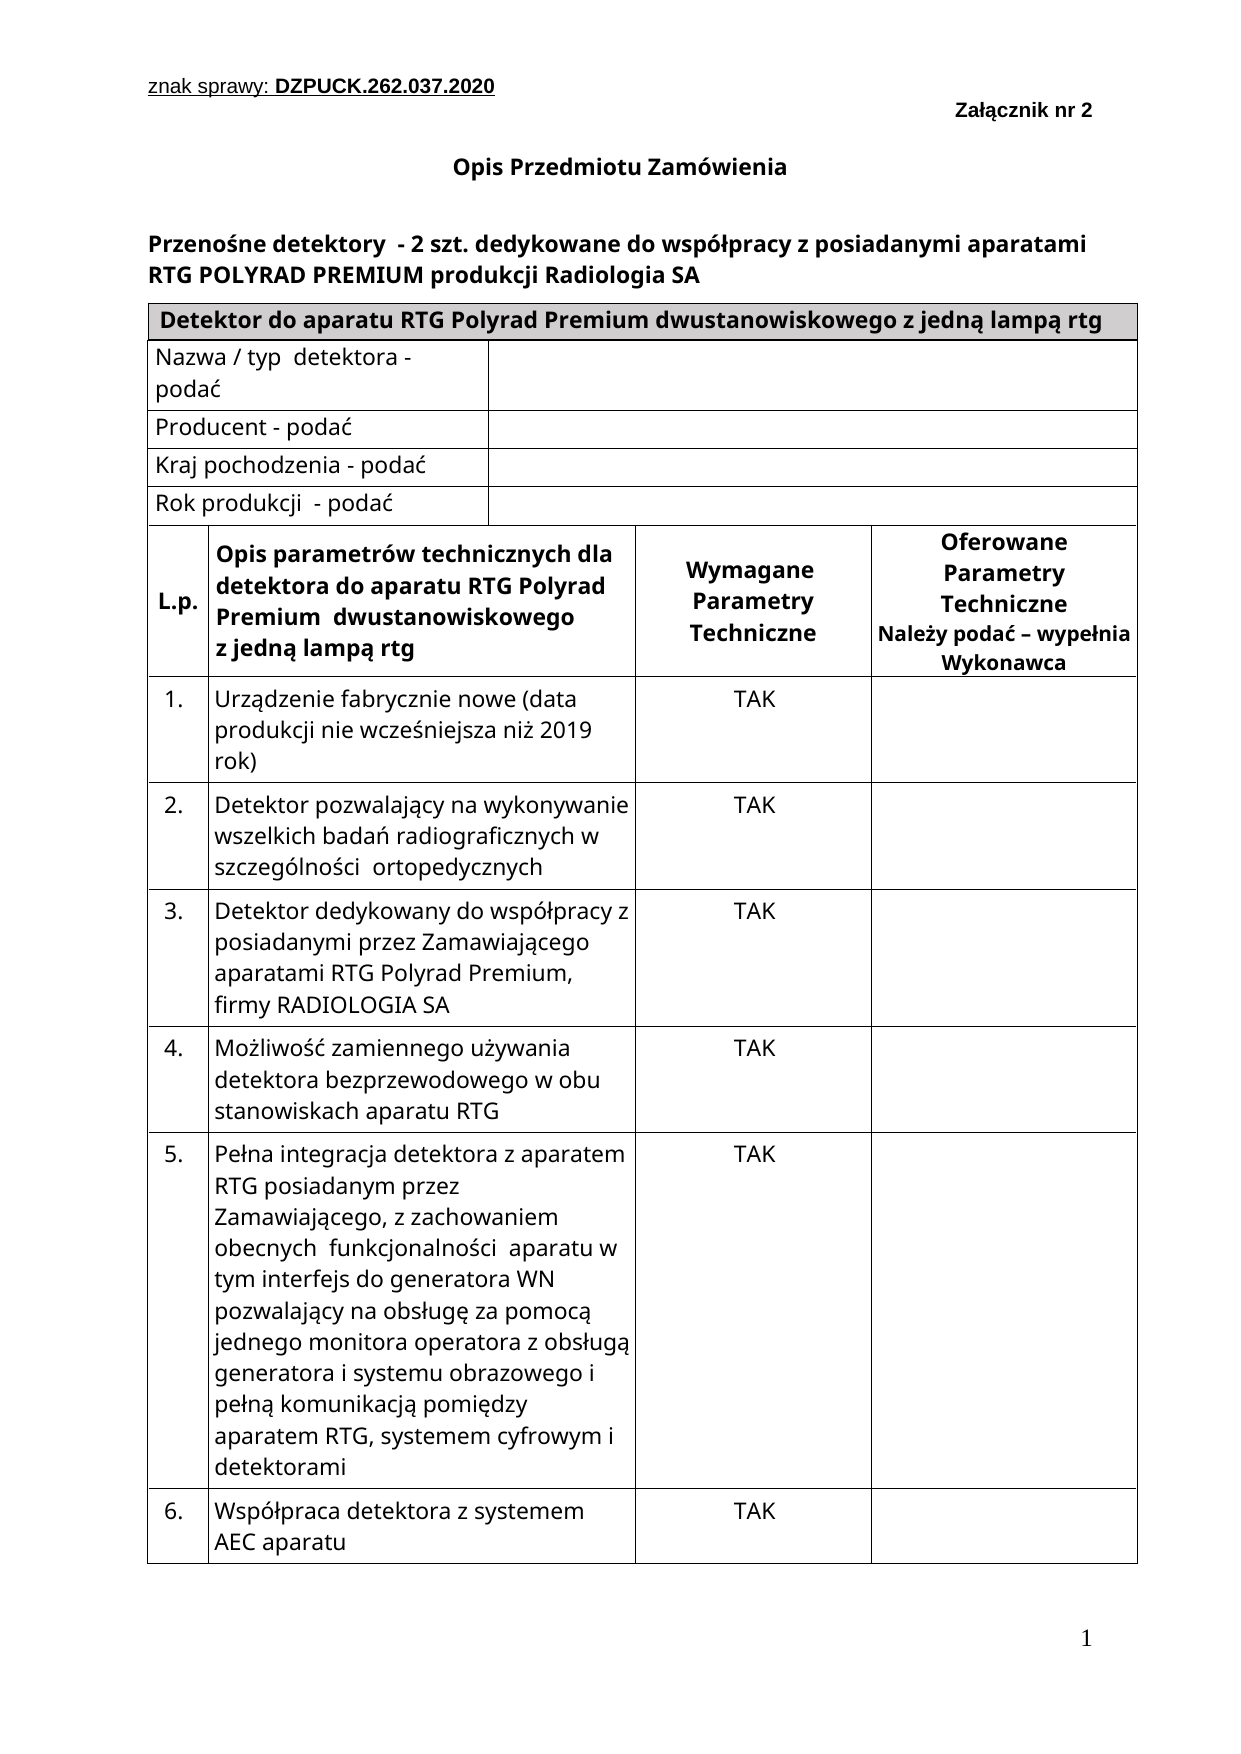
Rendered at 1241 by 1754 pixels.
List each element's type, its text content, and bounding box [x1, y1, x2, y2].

table_cell [872, 1488, 1137, 1563]
table_cell [489, 487, 1137, 524]
table_cell [148, 1133, 208, 1488]
table_cell [489, 411, 1137, 448]
table_cell [148, 677, 208, 782]
table_cell TAK [636, 890, 871, 1026]
table_cell [872, 1026, 1137, 1132]
table_cell [872, 889, 1137, 1026]
table_cell TAK [636, 1489, 871, 1563]
table_cell Opis parametrów technicznych dla detektora do aparatu RTG Polyrad Premium dwustanowiskowego z jedną lampą rtg [209, 526, 635, 676]
table_cell Detektor pozwalający na wykonywanie wszelkich badań radiograficznych w szczególności ortopedycznych [209, 783, 635, 888]
table_cell TAK [636, 1133, 871, 1488]
title Opis Przedmiotu Zamówienia [148, 150, 1093, 215]
table_cell [872, 782, 1137, 888]
table_cell [148, 783, 208, 888]
table_cell [148, 1489, 208, 1563]
table_cell Oferowane Parametry Techniczne Należy podać – wypełnia Wykonawca [872, 525, 1137, 676]
table_cell Detektor dedykowany do współpracy z posiadanymi przez Zamawiającego aparatami RTG Polyrad Premium, firmy RADIOLOGIA SA [209, 890, 635, 1026]
table_cell Współpraca detektora z systemem AEC aparatu [209, 1489, 635, 1563]
table_cell Rok produkcji - podać [148, 487, 488, 524]
table_cell TAK [636, 1027, 871, 1132]
table_cell TAK [636, 677, 871, 782]
title Przenośne detektory - 2 szt. dedykowane do współpracy z posiadanymi aparatami RTG POLYRAD PREMIUM produkcji Radiologia SA [148, 228, 1093, 290]
table_cell [872, 1132, 1137, 1488]
table_cell Pełna integracja detektora z aparatem RTG posiadanym przez Zamawiającego, z zachowaniem obecnych funkcjonalności aparatu w tym interfejs do generatora WN pozwalający na obsługę za pomocą jednego monitora operatora z obsługą generatora i systemu obrazowego i pełną komunikacją pomiędzy aparatem RTG, systemem cyfrowym i detektorami [209, 1133, 635, 1488]
table_header [489, 341, 1137, 410]
table_header Nazwa / typ detektora - podać [148, 341, 488, 410]
table_cell [148, 1027, 208, 1132]
table_cell Kraj pochodzenia - podać [148, 449, 488, 486]
table_cell Wymagane Parametry Techniczne [636, 526, 871, 676]
table_cell [148, 890, 208, 1026]
table_cell Producent - podać [148, 411, 488, 448]
table_cell [489, 449, 1137, 486]
table_cell TAK [636, 783, 871, 888]
table_cell [872, 676, 1137, 782]
table_cell Urządzenie fabrycznie nowe (data produkcji nie wcześniejsza niż 2019 rok) [209, 677, 635, 782]
table_cell L.p. [148, 526, 208, 676]
table_cell Możliwość zamiennego używania detektora bezprzewodowego w obu stanowiskach aparatu RTG [209, 1027, 635, 1132]
table_header Detektor do aparatu RTG Polyrad Premium dwustanowiskowego z jedną lampą rtg [149, 304, 1137, 339]
